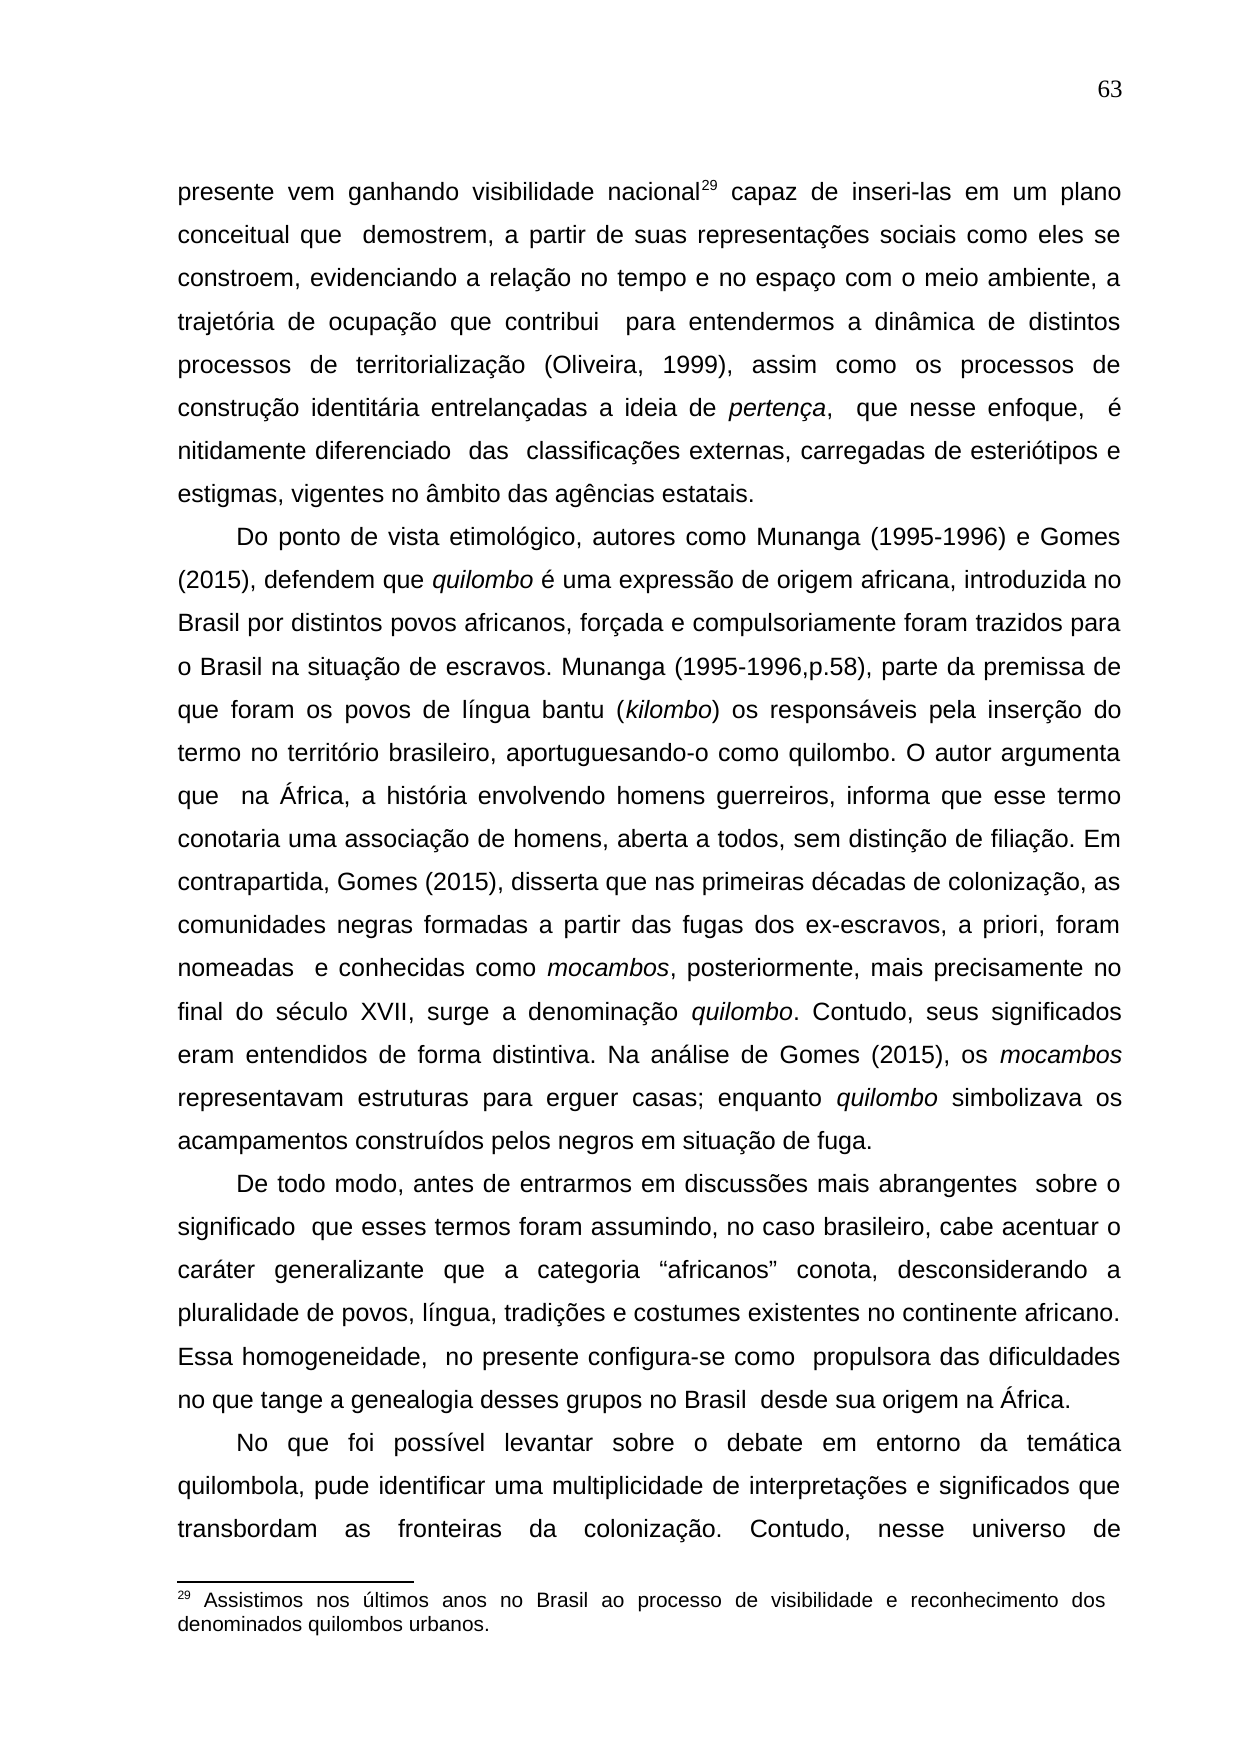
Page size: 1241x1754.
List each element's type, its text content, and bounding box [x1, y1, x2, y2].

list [177, 177, 1122, 508]
list De todo modo, antes de entrarmos em discussões mais abrangentes sobre o significado que esses termos foram assumindo, no caso brasileiro, cabe acentuar o caráter generalizante que a categoria “africanos” conota, desconsiderando a pluralidade de povos, língua, tradições e costumes existentes no continente africano. Essa homogeneidade, no presente configura-se como propulsora das dificuldades no que tange a genealogia desses grupos no Brasil desde sua origem na África. [177, 1169, 1122, 1413]
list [177, 1428, 1122, 1543]
list Do ponto de vista etimológico, autores como Munanga (1995-1996) e Gomes (2015), defendem que quilombo é uma expressão de origem africana, introduzida no Brasil por distintos povos africanos, forçada e compulsoriamente foram trazidos para o Brasil na situação de escravos. Munanga (1995-1996,p.58), parte da premissa de que foram os povos de língua bantu (kilombo) os responsáveis pela inserção do termo no território brasileiro, aportuguesando-o como quilombo. O autor argumenta que na África, a história envolvendo homens guerreiros, informa que esse termo conotaria uma associação de homens, aberta a todos, sem distinção de filiação. Em contrapartida, Gomes (2015), disserta que nas primeiras décadas de colonização, as comunidades negras formadas a partir das fugas dos ex-escravos, a priori, foram nomeadas e conhecidas como mocambos, posteriormente, mais precisamente no final do século XVII, surge a denominação quilombo. Contudo, seus significados eram entendidos de forma distintiva. Na análise de Gomes (2015), os mocambos representavam estruturas para erguer casas; enquanto quilombo simbolizava os acampamentos construídos pelos negros em situação de fuga. [177, 522, 1122, 1155]
